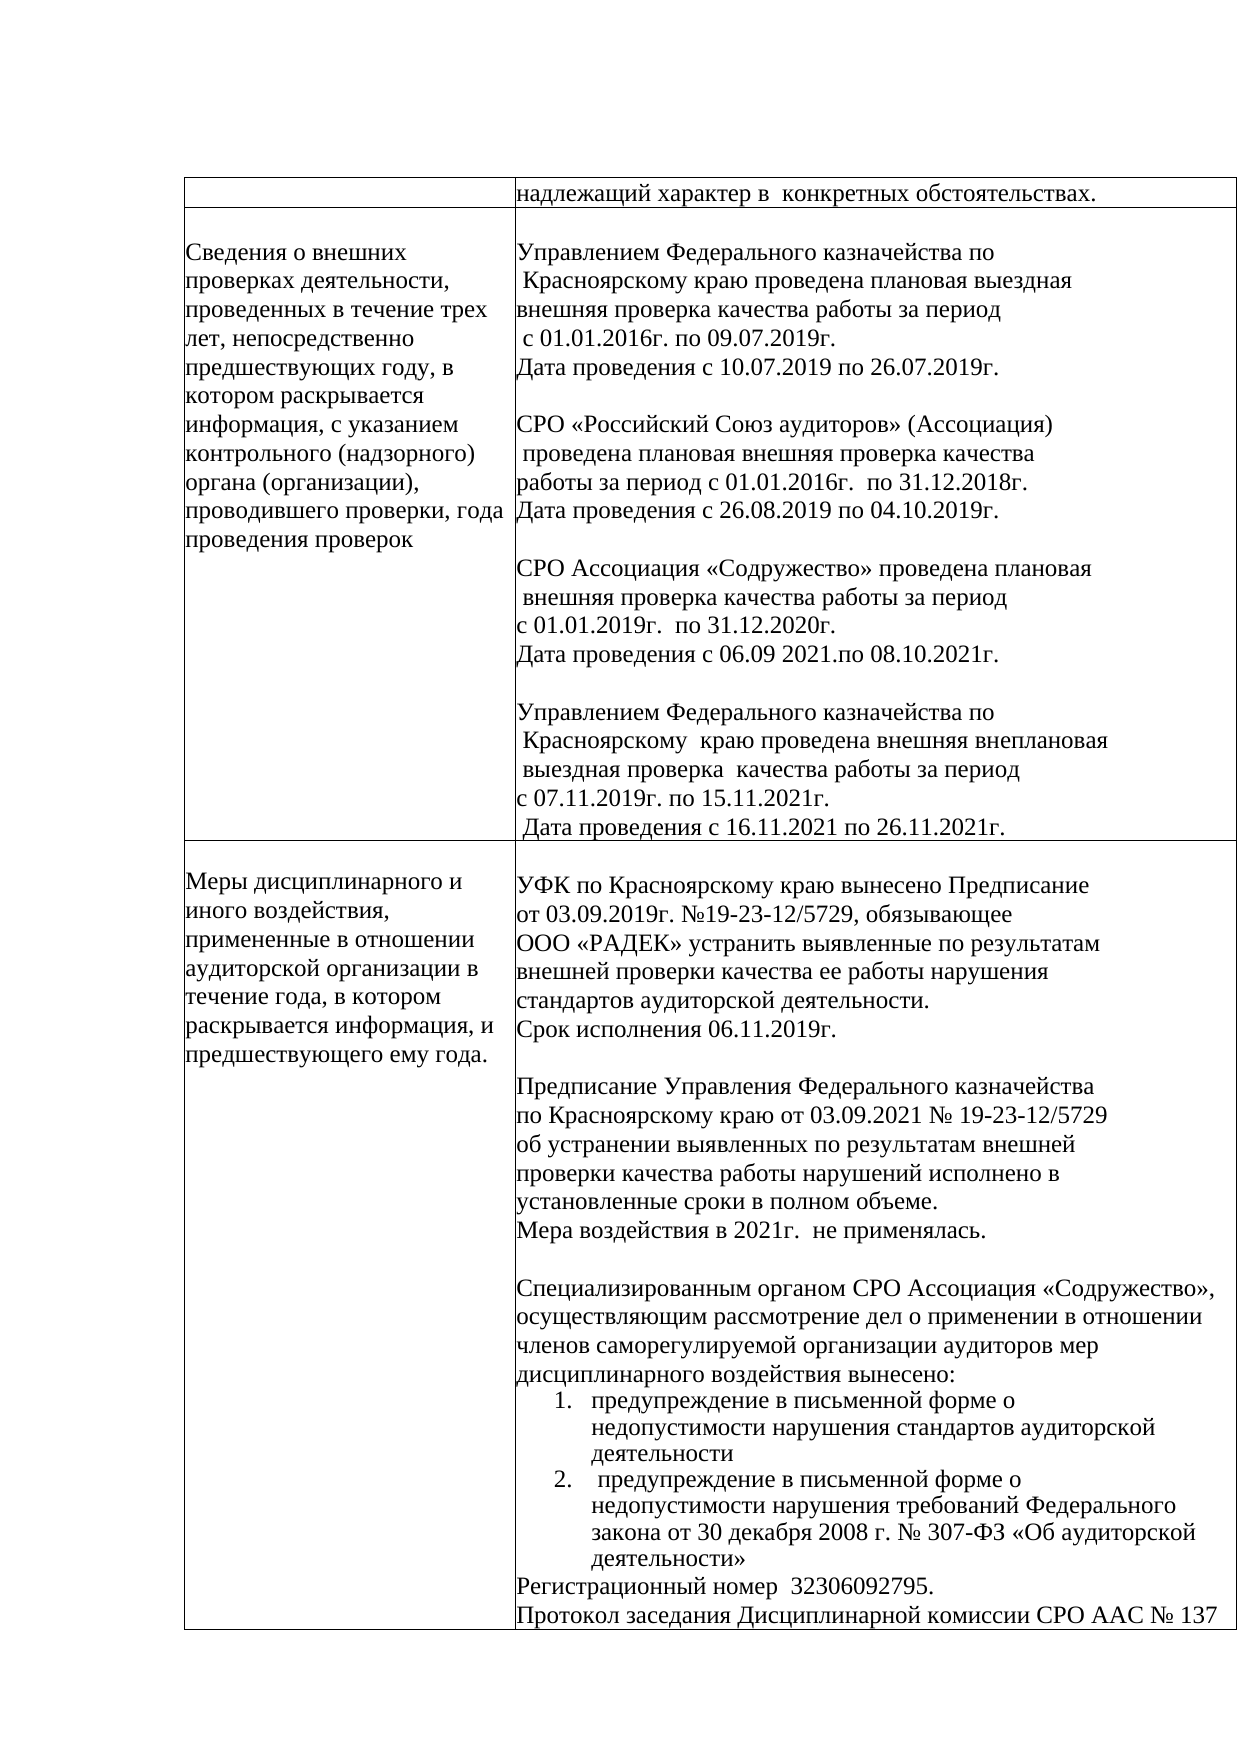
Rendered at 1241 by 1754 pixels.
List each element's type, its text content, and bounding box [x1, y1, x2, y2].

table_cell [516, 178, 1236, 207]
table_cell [185, 841, 515, 1629]
table_cell Сведения о внешних проверках деятельности, проведенных в течение трех лет, непосредственно предшествующих году, в котором раскрывается информация, с указанием контрольного (надзорного) органа (организации), проводившего проверки, года проведения проверок [185, 208, 515, 840]
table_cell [185, 178, 515, 207]
table_cell Управлением Федерального казначейства по Красноярскому краю проведена плановая выездная внешняя проверка качества работы за период с 01.01.2016г. по 09.07.2019г. Дата проведения с 10.07.2019 по 26.07.2019г. СРО «Российский Союз аудиторов» (Ассоциация) проведена плановая внешняя проверка качества работы за период с 01.01.2016г. по 31.12.2018г. Дата проведения с 26.08.2019 по 04.10.2019г. СРО Ассоциация «Содружество» проведена плановая внешняя проверка качества работы за период с 01.01.2019г. по 31.12.2020г. Дата проведения с 06.09 2021.по 08.10.2021г. Управлением Федерального казначейства по Красноярскому краю проведена внешняя внеплановая выездная проверка качества работы за период с 07.11.2019г. по 15.11.2021г. Дата проведения с 16.11.2021 по 26.11.2021г. [516, 208, 1236, 840]
